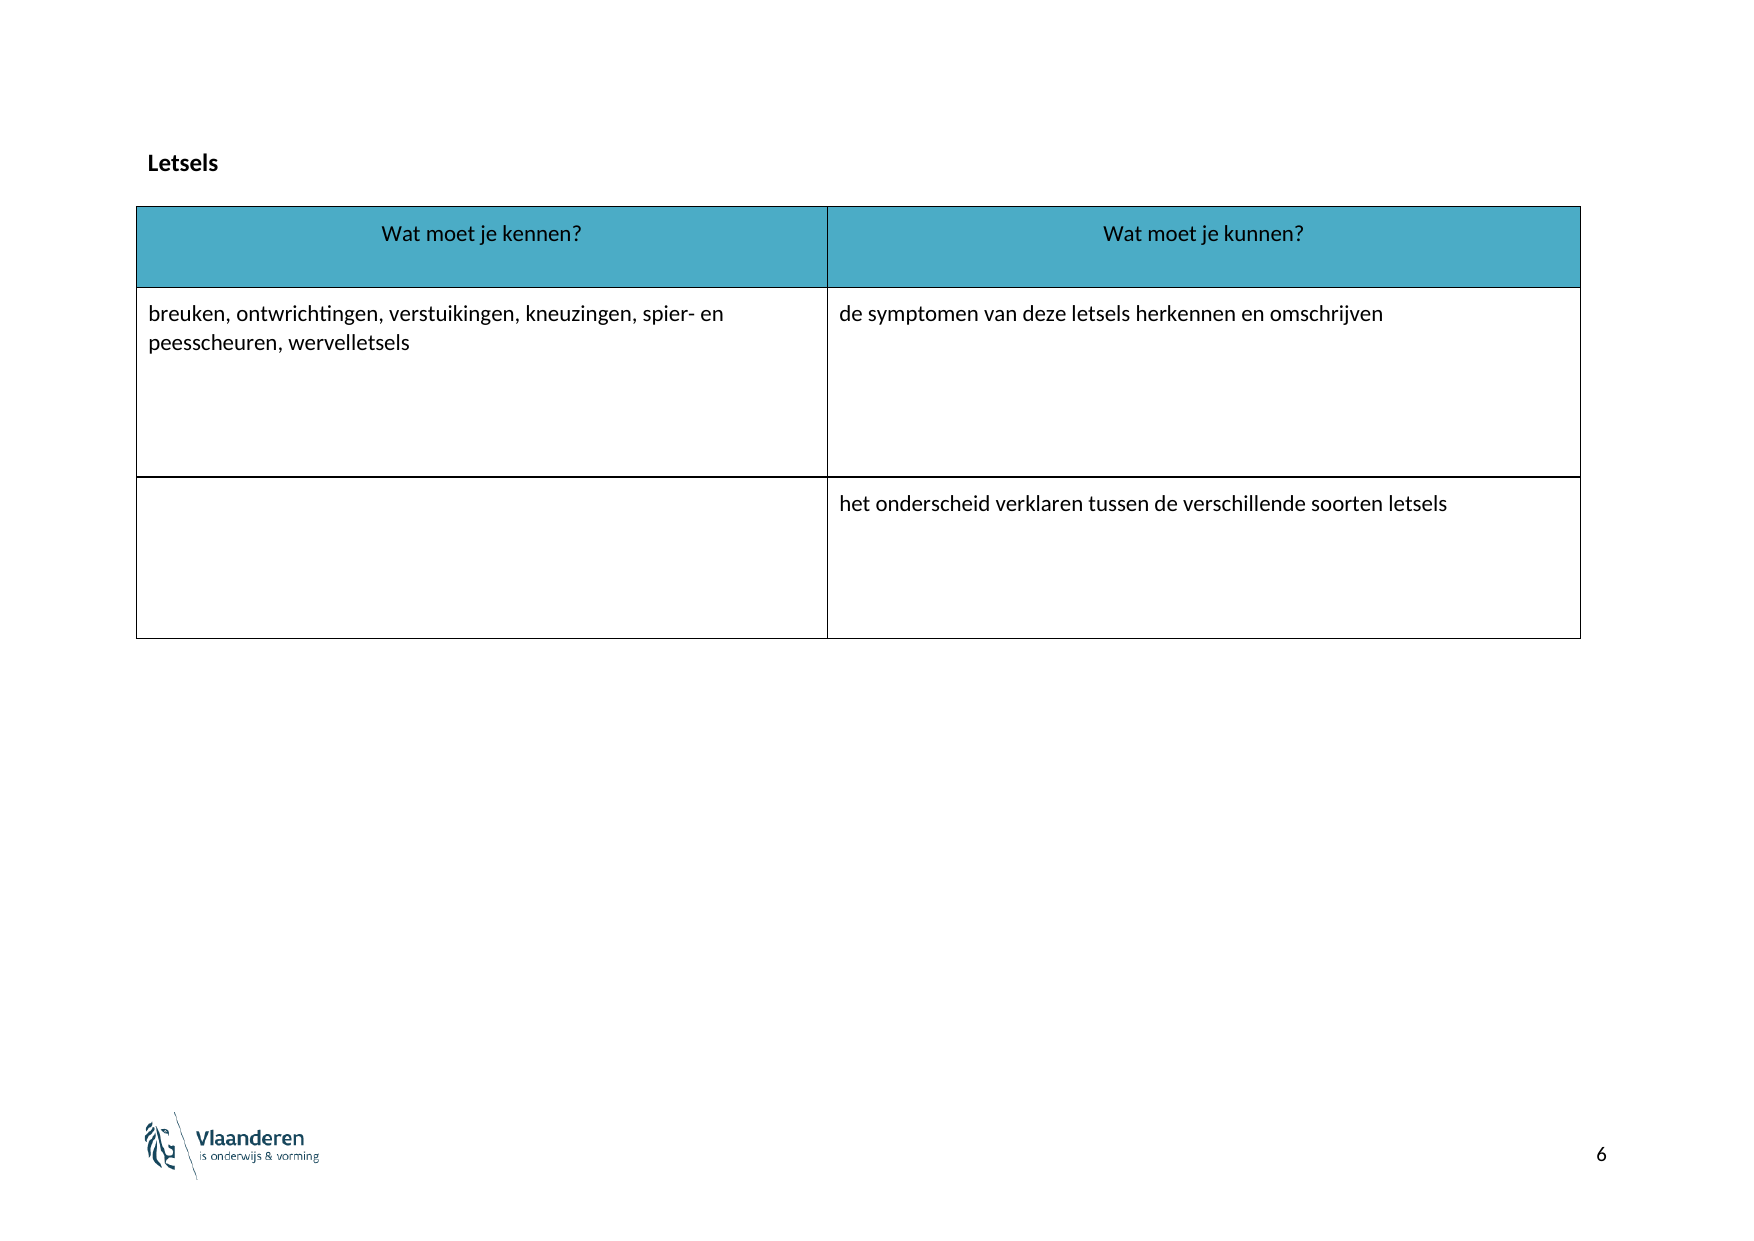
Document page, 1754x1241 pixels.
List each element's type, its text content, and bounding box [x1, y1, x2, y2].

table_cell het onderscheid verklaren tussen de verschillende soorten letsels [828, 478, 1580, 638]
text Letsels [148, 148, 1606, 178]
table_header Wat moet je kunnen? [828, 207, 1580, 287]
table_cell [137, 478, 827, 638]
table_cell de symptomen van deze letsels herkennen en omschrijven [828, 288, 1580, 476]
table_cell breuken, ontwrichtingen, verstuikingen, kneuzingen, spier- en peesscheuren, wervelletsels [137, 288, 827, 476]
picture [144, 1112, 327, 1180]
table_header Wat moet je kennen? [137, 207, 827, 287]
